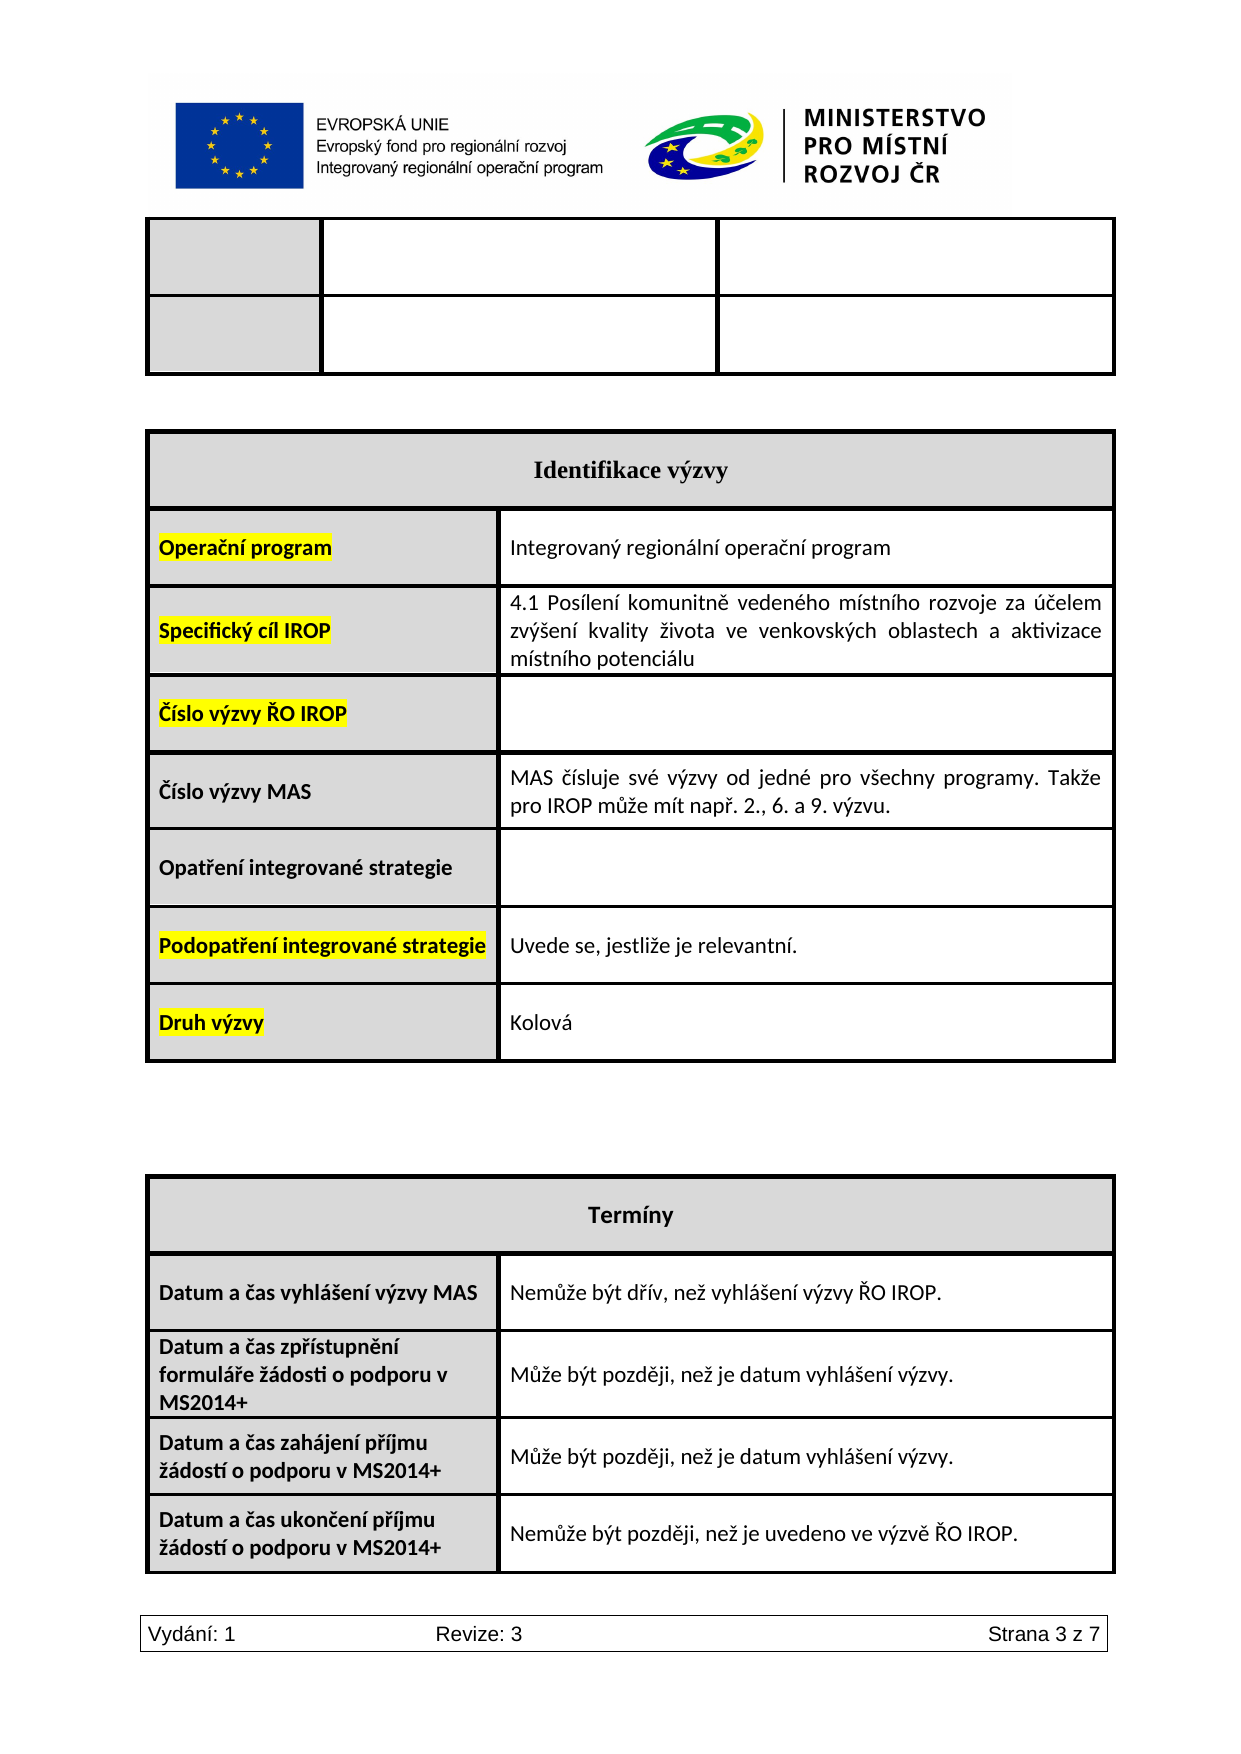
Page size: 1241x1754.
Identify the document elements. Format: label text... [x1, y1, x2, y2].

table_cell Číslo výzvy MAS [150, 755, 496, 827]
table_cell [720, 297, 1112, 371]
table_cell Může být později, než je datum vyhlášení výzvy. [501, 1332, 1112, 1416]
table_cell [720, 220, 1112, 294]
table_cell Datum a čas ukončení příjmu žádostí o podporu v MS2014+ [150, 1496, 496, 1571]
table_header Termíny [150, 1179, 1112, 1251]
table_cell MAS čísluje své výzvy od jedné pro všechny programy. Takže pro IROP může mít např. 2., 6. a 9. výzvu. [501, 755, 1112, 827]
table_cell Datum a čas vyhlášení výzvy MAS [150, 1256, 496, 1329]
table_cell Integrovaný regionální operační program [501, 511, 1112, 584]
table_cell Číslo výzvy ŘO IROP [150, 677, 496, 750]
table_header Identifikace výzvy [150, 434, 1112, 506]
table_cell Datum a čas zahájení příjmu žádostí o podporu v MS2014+ [150, 1419, 496, 1493]
table_cell Může být později, než je datum vyhlášení výzvy. [501, 1419, 1112, 1493]
table_cell Nemůže být dřív, než vyhlášení výzvy ŘO IROP. [501, 1256, 1112, 1329]
table_cell Operační program [150, 511, 496, 584]
table_cell [324, 297, 715, 371]
picture [147, 73, 1013, 217]
table_cell Podopatření integrované strategie [150, 908, 496, 982]
table_cell Nemůže být později, než je uvedeno ve výzvě ŘO IROP. [501, 1496, 1112, 1571]
table_cell Datum a čas zpřístupnění formuláře žádosti o podporu v MS2014+ [150, 1332, 496, 1416]
table_cell [501, 677, 1112, 750]
table_cell Druh výzvy [150, 985, 496, 1059]
table_cell [324, 220, 715, 294]
table_cell Uvede se, jestliže je relevantní. [501, 908, 1112, 982]
table_cell [150, 297, 319, 371]
table_cell Opatření integrované strategie [150, 830, 496, 904]
table_cell [501, 830, 1112, 904]
table_cell 4.1 Posílení komunitně vedeného místního rozvoje za účelem zvýšení kvality života ve venkovských oblastech a aktivizace místního potenciálu [501, 588, 1112, 672]
table_cell Specifický cíl IROP [150, 588, 496, 672]
table_cell Kolová [501, 985, 1112, 1059]
table_cell [150, 220, 319, 294]
